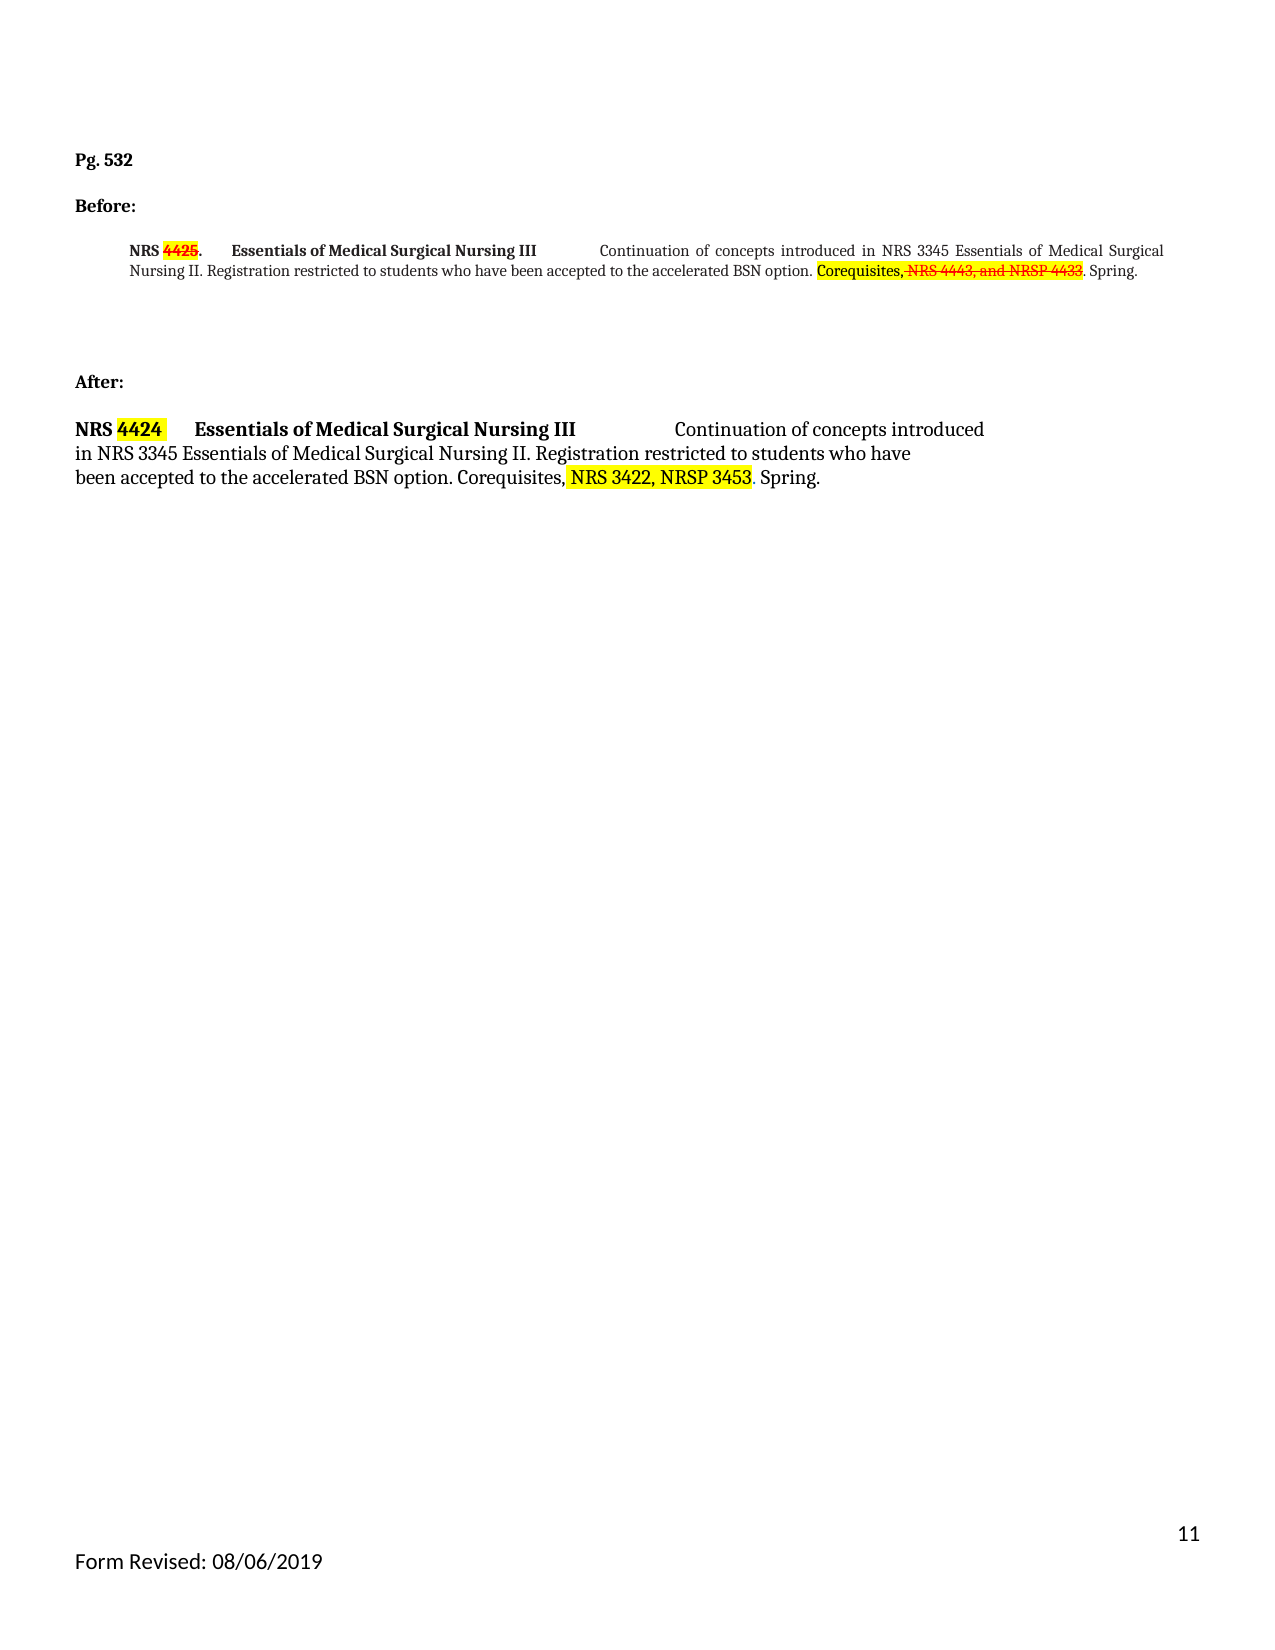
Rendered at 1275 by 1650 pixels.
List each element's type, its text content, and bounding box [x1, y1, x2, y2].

text been accepted to the accelerated BSN option. Corequisites, NRS 3422, NRSP 3453. Spring. [752, 465, 1200, 489]
text NRS 4424 Essentials of Medical Surgical Nursing III Continuation of concepts introduced [75, 417, 1200, 441]
text been accepted to the accelerated BSN option. Corequisites, NRS 3422, NRSP 3453. Spring. [75, 465, 566, 489]
text Pg. 532 [75, 150, 1200, 172]
text NRS 4425. Essentials of Medical Surgical Nursing III Continuation of concepts introduced in NRS 3345 Essentials of Medical Surgical Nursing II. Registration restricted to students who have been accepted to the accelerated BSN option. Corequisites, NRS 4443, and NRSP 4433. Spring. [129, 241, 1164, 280]
text in NRS 3345 Essentials of Medical Surgical Nursing II. Registration restricted to students who have [75, 441, 1200, 465]
text After: [75, 372, 1200, 393]
text Before: [75, 196, 1200, 217]
